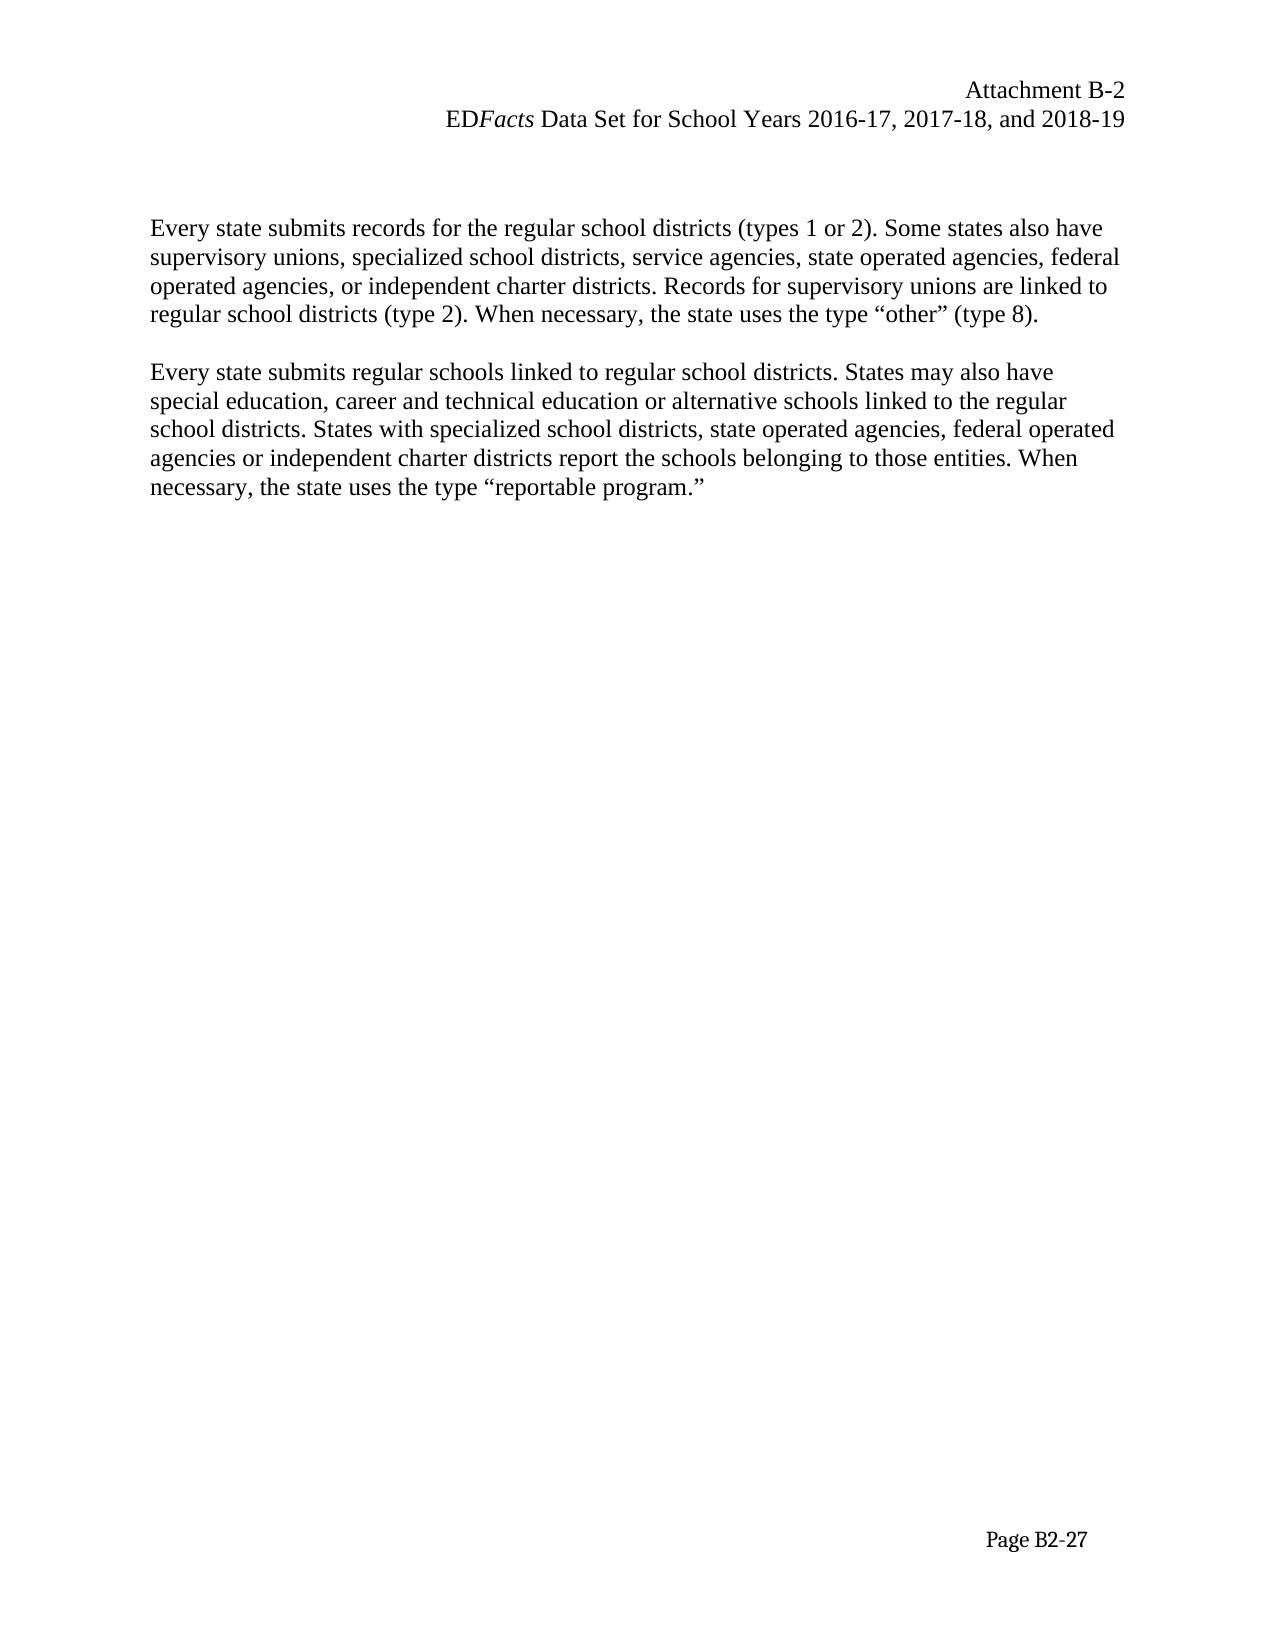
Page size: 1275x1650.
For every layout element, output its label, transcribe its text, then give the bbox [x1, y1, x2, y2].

text Every state submits records for the regular school districts (types 1 or 2). Some states also have supervisory unions, specialized school districts, service agencies, state operated agencies, federal operated agencies, or independent charter districts. Records for supervisory unions are linked to regular school districts (type 2). When necessary, the state uses the type “other” (type 8). [150, 213, 1125, 328]
text Every state submits regular schools linked to regular school districts. States may also have special education, career and technical education or alternative schools linked to the regular school districts. States with specialized school districts, state operated agencies, federal operated agencies or independent charter districts report the schools belonging to those entities. When necessary, the state uses the type “reportable program.” [150, 357, 1125, 502]
